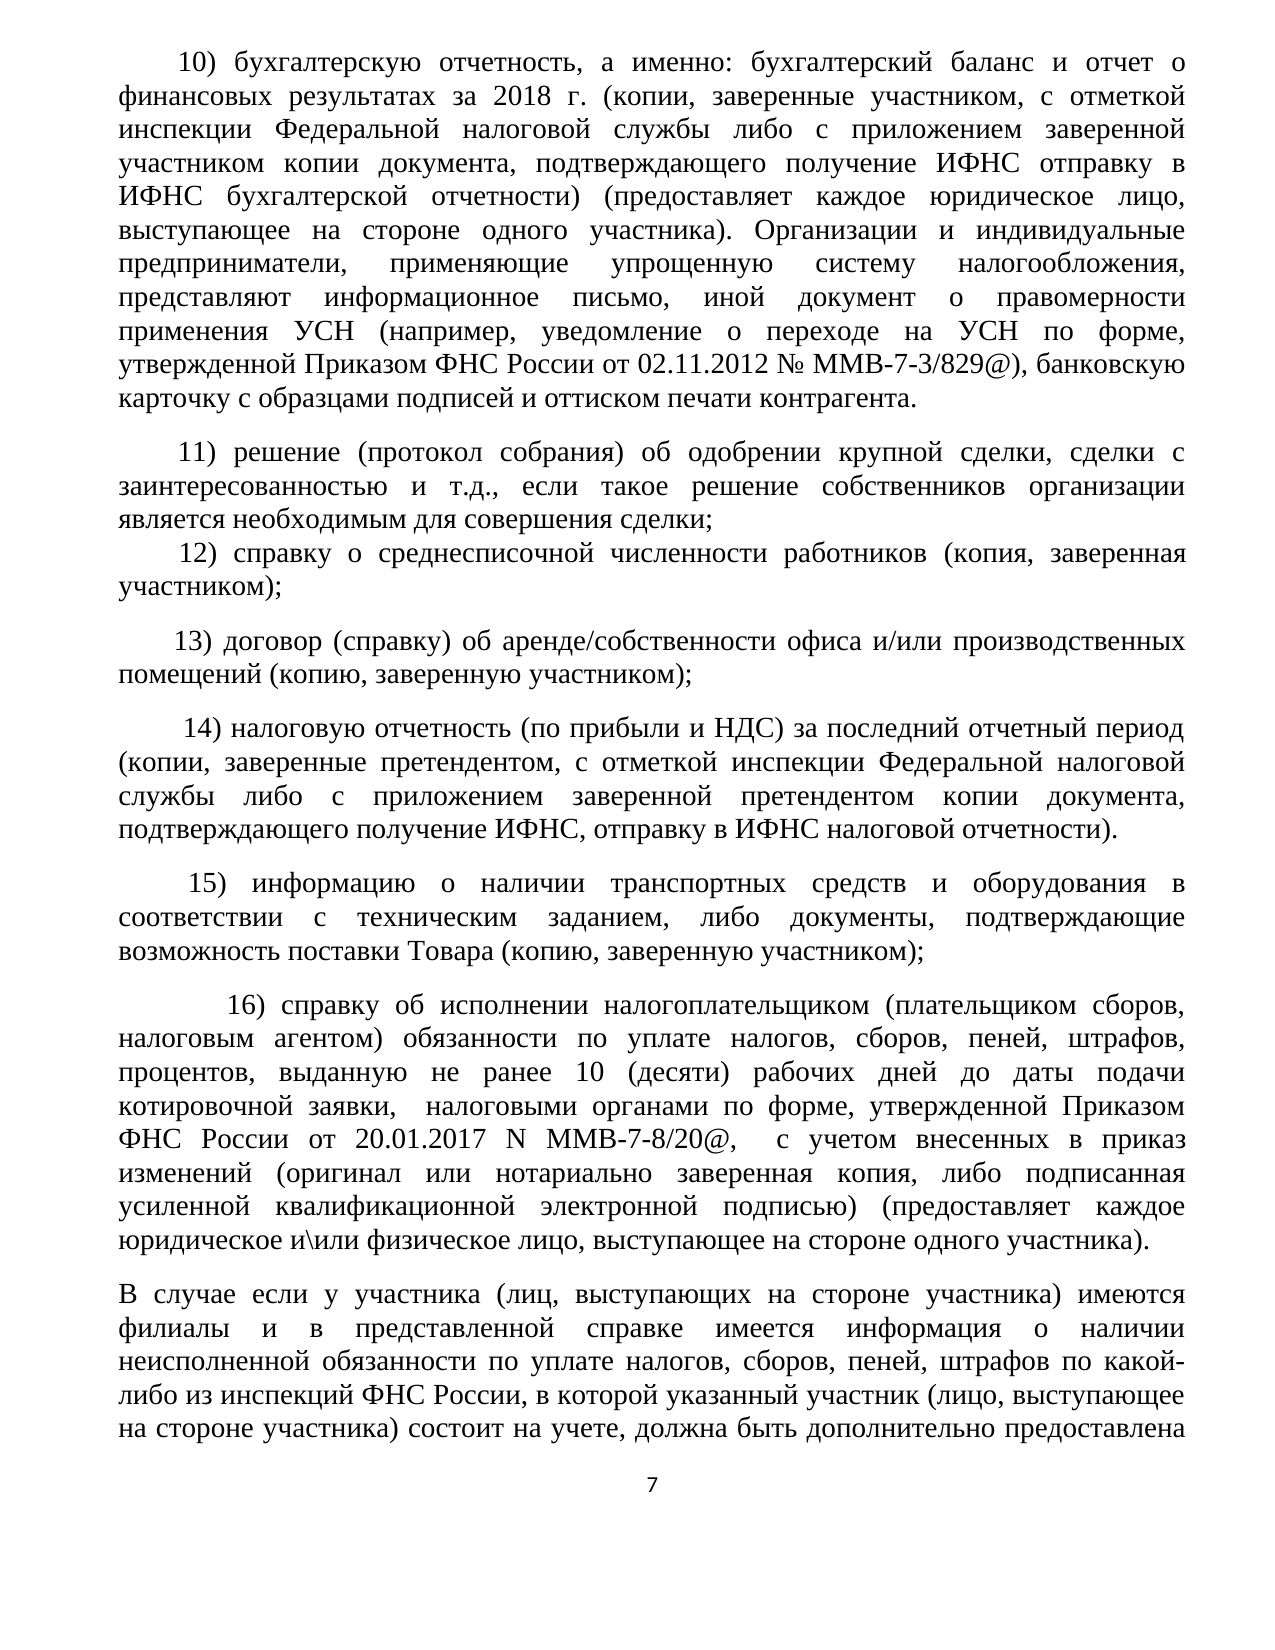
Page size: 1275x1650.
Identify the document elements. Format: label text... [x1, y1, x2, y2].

text 15) информацию о наличии транспортных средств и оборудования в соответствии с техническим заданием, либо документы, подтверждающие возможность поставки Товара (копию, заверенную участником); [118, 866, 1186, 966]
text 10) бухгалтерскую отчетность, а именно: бухгалтерский баланс и отчет о финансовых результатах за 2018 г. (копии, заверенные участником, с отметкой инспекции Федеральной налоговой службы либо с приложением заверенной участником копии документа, подтверждающего получение ИФНС отправку в ИФНС бухгалтерской отчетности) (предоставляет каждое юридическое лицо, выступающее на стороне одного участника). Организации и индивидуальные предприниматели, применяющие упрощенную систему налогообложения, представляют информационное письмо, иной документ о правомерности применения УСН (например, уведомление о переходе на УСН по форме, утвержденной Приказом ФНС России от 02.11.2012 № ММВ-7-3/829@), банковскую карточку с образцами подписей и оттиском печати контрагента. [118, 44, 1186, 413]
list 12) справку о среднесписочной численности работников (копия, заверенная участником); [118, 535, 1186, 602]
text 14) налоговую отчетность (по прибыли и НДС) за последний отчетный период (копии, заверенные претендентом, с отметкой инспекции Федеральной налоговой службы либо с приложением заверенной претендентом копии документа, подтверждающего получение ИФНС, отправку в ИФНС налоговой отчетности). [118, 711, 1186, 845]
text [118, 1276, 1186, 1444]
list 11) решение (протокол собрания) об одобрении крупной сделки, сделки с заинтересованностью и т.д., если такое решение собственников организации является необходимым для совершения сделки; [118, 434, 1186, 535]
text 16) справку об исполнении налогоплательщиком (плательщиком сборов, налоговым агентом) обязанности по уплате налогов, сборов, пеней, штрафов, процентов, выданную не ранее 10 (десяти) рабочих дней до даты подачи котировочной заявки, налоговыми органами по форме, утвержденной Приказом ФНС России от 20.01.2017 N ММВ-7-8/20@, с учетом внесенных в приказ изменений (оригинал или нотариально заверенная копия, либо подписанная усиленной квалификационной электронной подписью) (предоставляет каждое юридическое и\или физическое лицо, выступающее на стороне одного участника). [118, 987, 1186, 1255]
text 13) договор (справку) об аренде/собственности офиса и/или производственных помещений (копию, заверенную участником); [118, 623, 1186, 690]
